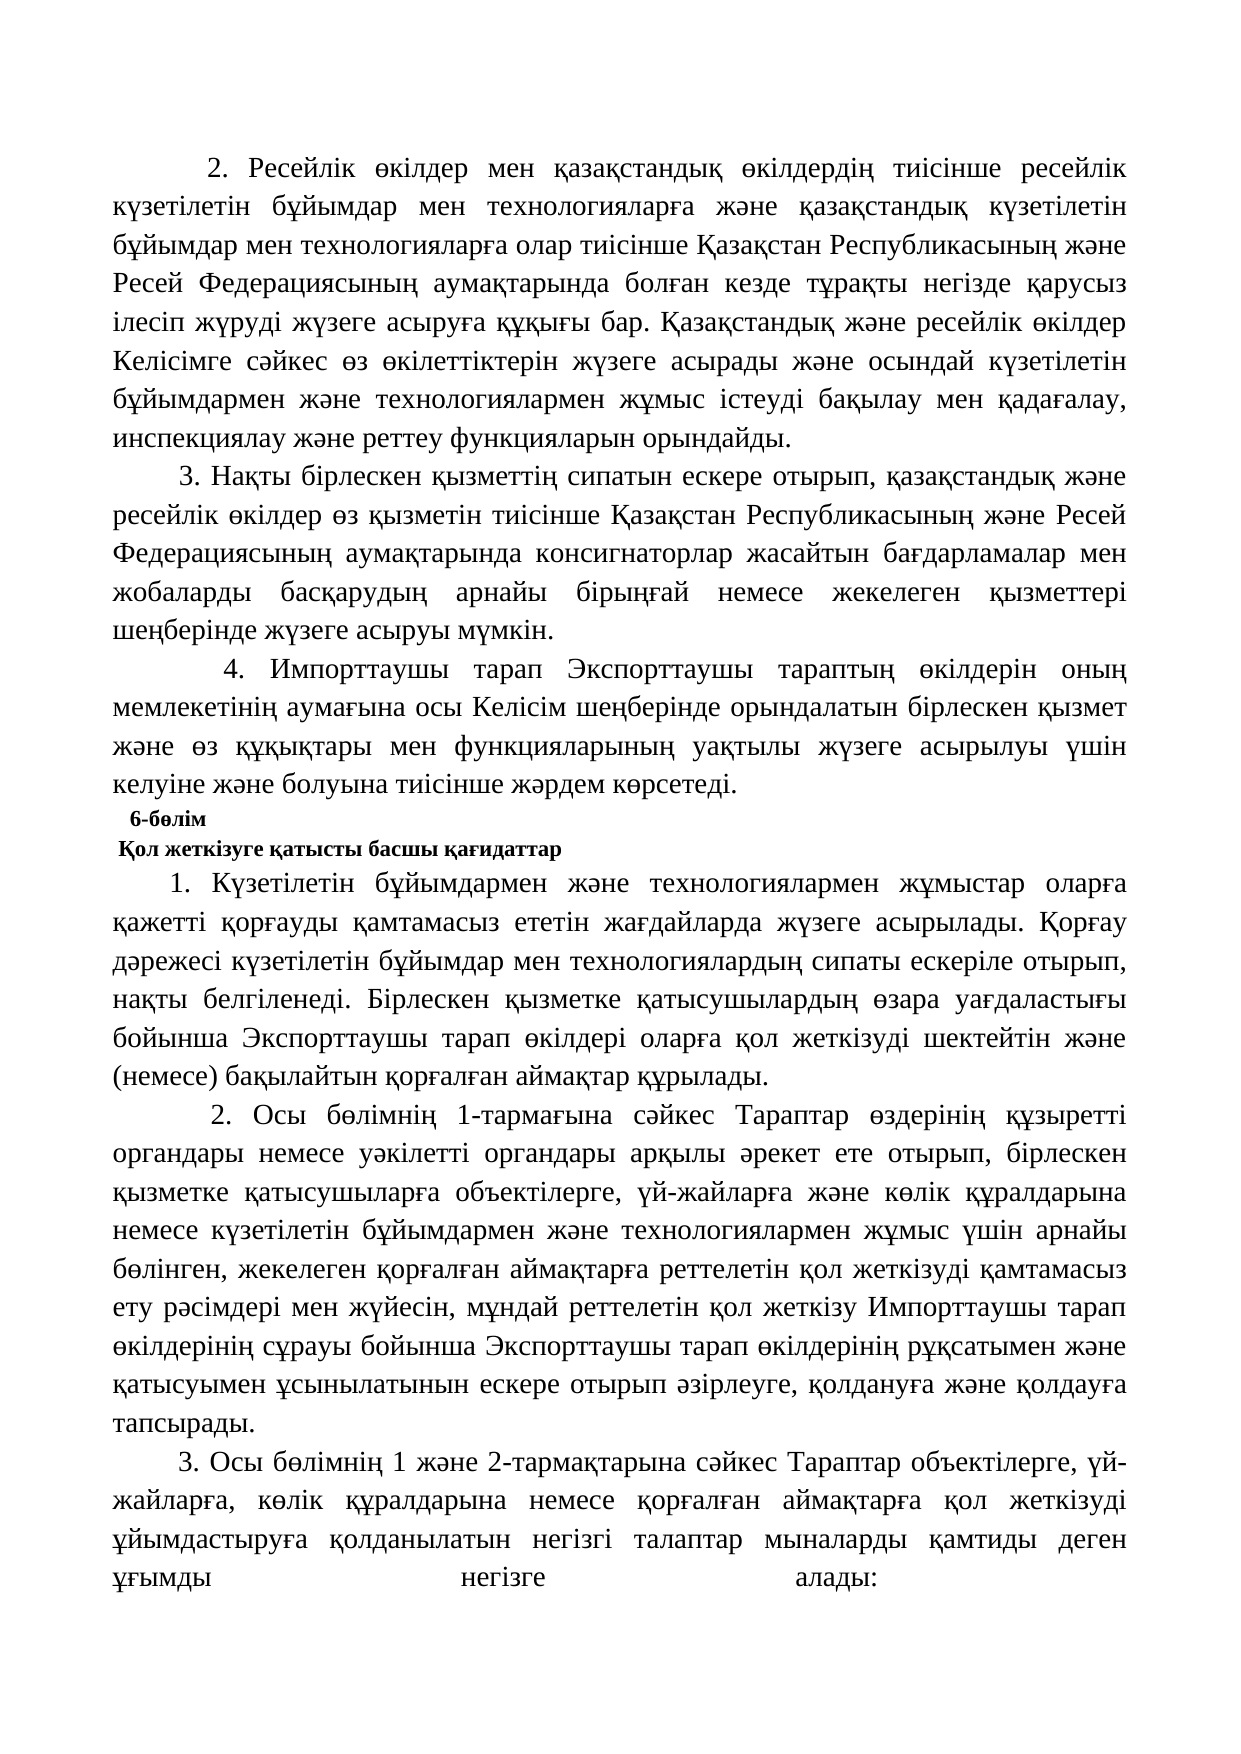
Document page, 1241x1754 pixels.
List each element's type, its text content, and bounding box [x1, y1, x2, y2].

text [112, 1444, 1128, 1593]
text 3. Нақты бірлескен қызметтің сипатын ескере отырып, қазақстандық және ресейлік өкілдер өз қызметін тиісінше Қазақстан Республикасының және Ресей Федерациясының аумақтарында консигнаторлар жасайтын бағдарламалар мен жобаларды басқарудың арнайы бірыңғай немесе жекелеген қызметтері шеңберінде жүзеге асыруы мүмкін. [112, 458, 1128, 646]
text 1. Күзетілетін бұйымдармен және технологиялармен жұмыстар оларға қажетті қорғауды қамтамасыз ететін жағдайларда жүзеге асырылады. Қорғау дәрежесі күзетілетін бұйымдар мен технологиялардың сипаты ескеріле отырып, нақты белгіленеді. Бірлескен қызметке қатысушылардың өзара уағдаластығы бойынша Экспорттаушы тарап өкілдері оларға қол жеткізуді шектейтін және (немесе) бақылайтын қорғалған аймақтар құрылады. [112, 866, 1128, 1092]
text 2. Ресейлік өкілдер мен қазақстандық өкілдердің тиісінше ресейлік күзетілетін бұйымдар мен технологияларға және қазақстандық күзетілетін бұйымдар мен технологияларға олар тиісінше Қазақстан Республикасының және Ресей Федерациясының аумақтарында болған кезде тұрақты негізде қарусыз ілесіп жүруді жүзеге асыруға құқығы бар. Қазақстандық және ресейлік өкілдер Келісімге сәйкес өз өкілеттіктерін жүзеге асырады және осындай күзетілетін бұйымдармен және технологиялармен жұмыс істеуді бақылау мен қадағалау, инспекциялау және реттеу функцияларын орындайды. [112, 150, 1128, 453]
text 6-бөлім Қол жеткізуге қатысты басшы қағидаттар [112, 805, 1128, 862]
text 4. Импорттаушы тарап Экспорттаушы тараптың өкілдерін оның мемлекетінің аумағына осы Келісім шеңберінде орындалатын бірлескен қызмет және өз құқықтары мен функцияларының уақтылы жүзеге асырылуы үшін келуіне және болуына тиісінше жәрдем көрсетеді. [112, 651, 1128, 800]
text 2. Осы бөлімнің 1-тармағына сәйкес Тараптар өздерінің құзыретті органдары немесе уәкілетті органдары арқылы әрекет ете отырып, бірлескен қызметке қатысушыларға объектілерге, үй-жайларға және көлік құралдарына немесе күзетілетін бұйымдармен және технологиялармен жұмыс үшін арнайы бөлінген, жекелеген қорғалған аймақтарға реттелетін қол жеткізуді қамтамасыз ету рәсімдері мен жүйесін, мұндай реттелетін қол жеткізу Импорттаушы тарап өкілдерінің сұрауы бойынша Экспорттаушы тарап өкілдерінің рұқсатымен және қатысуымен ұсынылатынын ескере отырып әзірлеуге, қолдануға және қолдауға тапсырады. [112, 1097, 1128, 1439]
